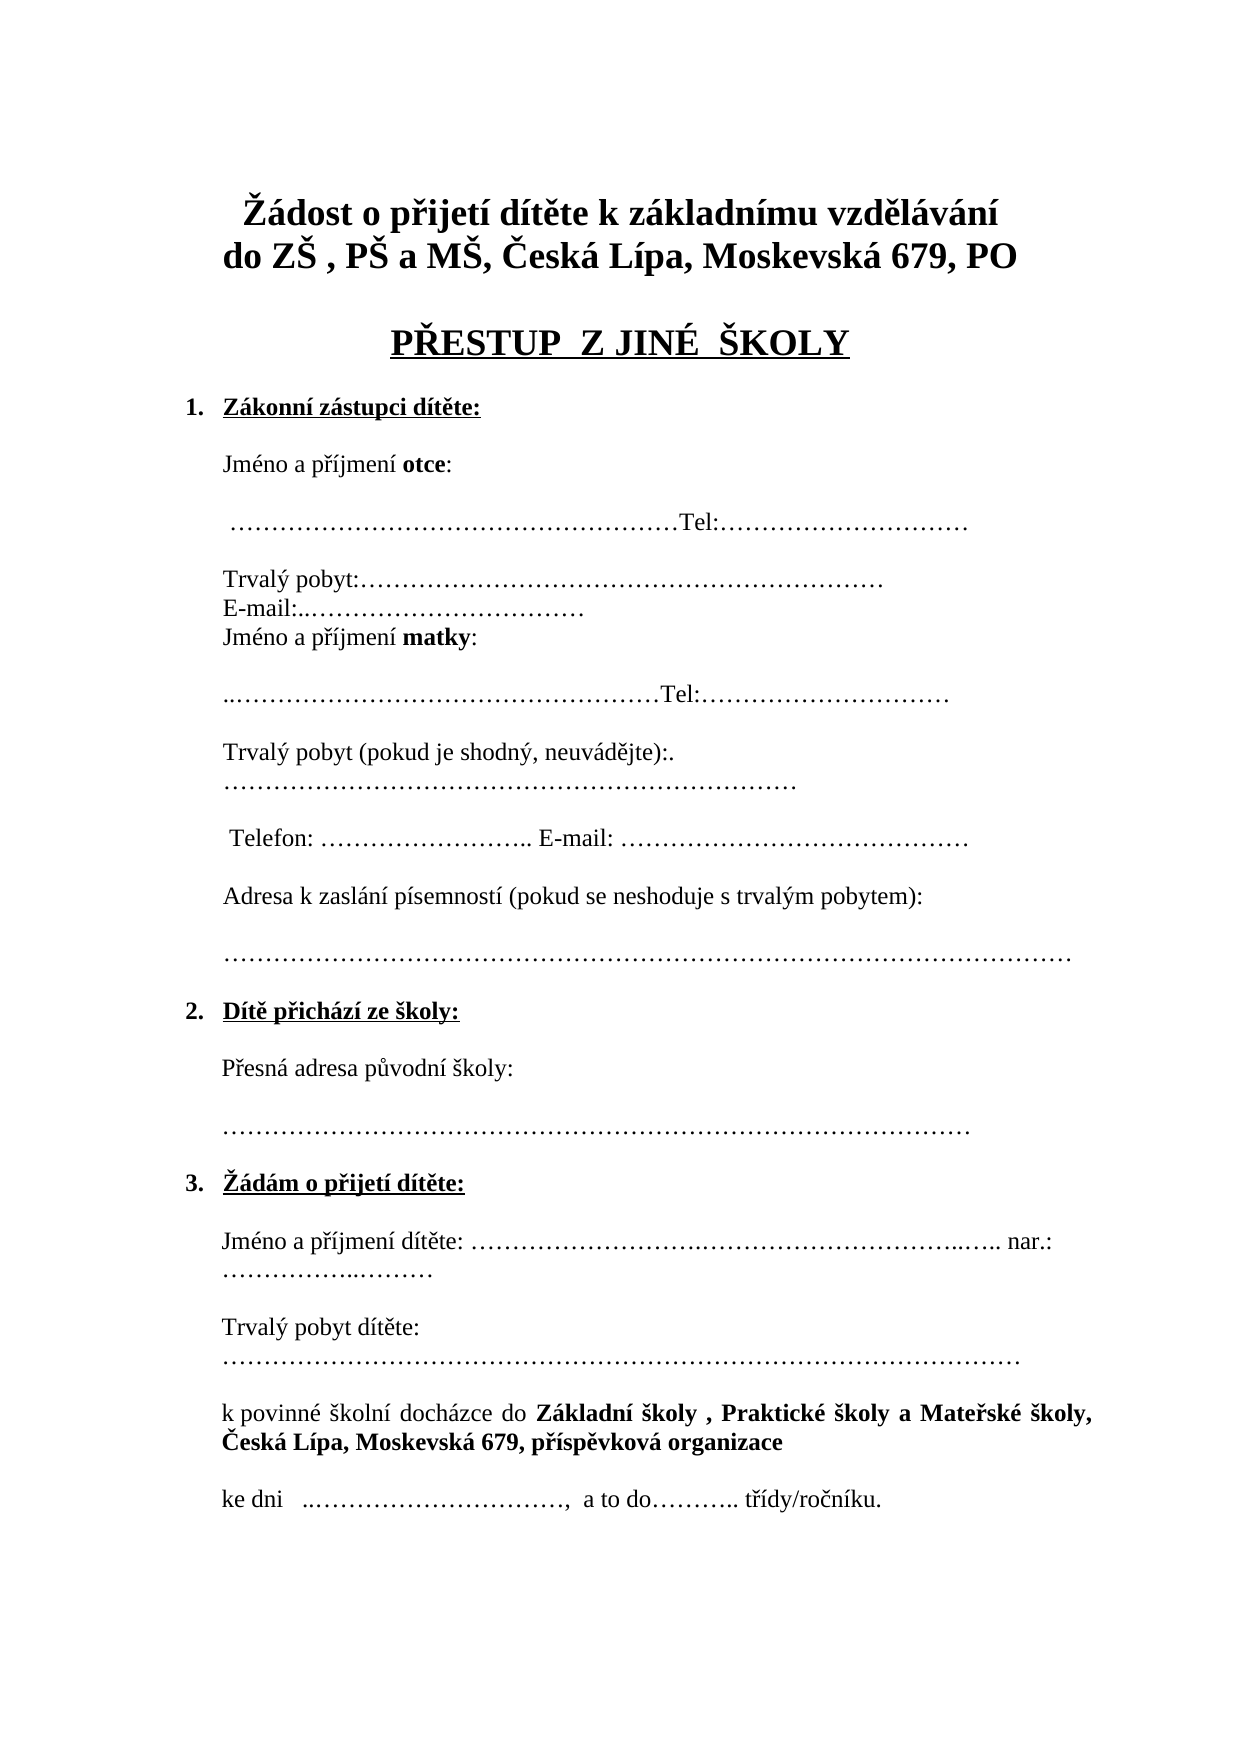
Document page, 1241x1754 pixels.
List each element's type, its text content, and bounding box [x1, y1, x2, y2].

text Trvalý pobyt (pokud je shodný, neuvádějte):. …………………………………………………………… [223, 737, 1093, 794]
subtitle PŘESTUP Z JINÉ ŠKOLY [148, 320, 1093, 363]
text Trvalý pobyt:……………………………………………………… [223, 564, 1093, 593]
title Žádost o přijetí dítěte k základnímu vzdělávání [148, 191, 1093, 234]
text Adresa k zaslání písemností (pokud se neshoduje s trvalým pobytem): [223, 881, 1093, 909]
list Dítě přichází ze školy: [185, 996, 1093, 1024]
text ……………………………………………………………………………… [221, 1111, 1093, 1139]
text k povinné školní docházce do Základní školy , Praktické školy a Mateřské školy, Česká Lípa, Moskevská 679, příspěvková organizace [221, 1398, 1093, 1456]
title do ZŠ , PŠ a MŠ, Česká Lípa, Moskevská 679, PO [148, 234, 1093, 277]
list Zákonní zástupci dítěte: [185, 392, 1093, 421]
text E-mail:..…………………………… [223, 593, 1093, 622]
text Telefon: …………………….. E-mail: …………………………………… [223, 823, 1093, 852]
text Přesná adresa původní školy: [221, 1053, 1093, 1082]
text ke dni ..…………………………, a to do……….. třídy/ročníku. [221, 1484, 1093, 1513]
text ..……………………………………………Tel:………………………… [223, 679, 1093, 708]
text ………………………………………………Tel:………………………… [223, 507, 1093, 536]
text Jméno a příjmení dítěte: ……………………….…………………………..….. nar.:……………..……… [221, 1226, 1093, 1283]
text Jméno a příjmení otce: [223, 449, 1093, 478]
text ………………………………………………………………………………………… [223, 938, 1093, 967]
list Žádám o přijetí dítěte: [185, 1168, 1093, 1197]
text Trvalý pobyt dítěte:…………………………………………………………………………………… [221, 1312, 1093, 1369]
text Jméno a příjmení matky: [223, 622, 1093, 651]
